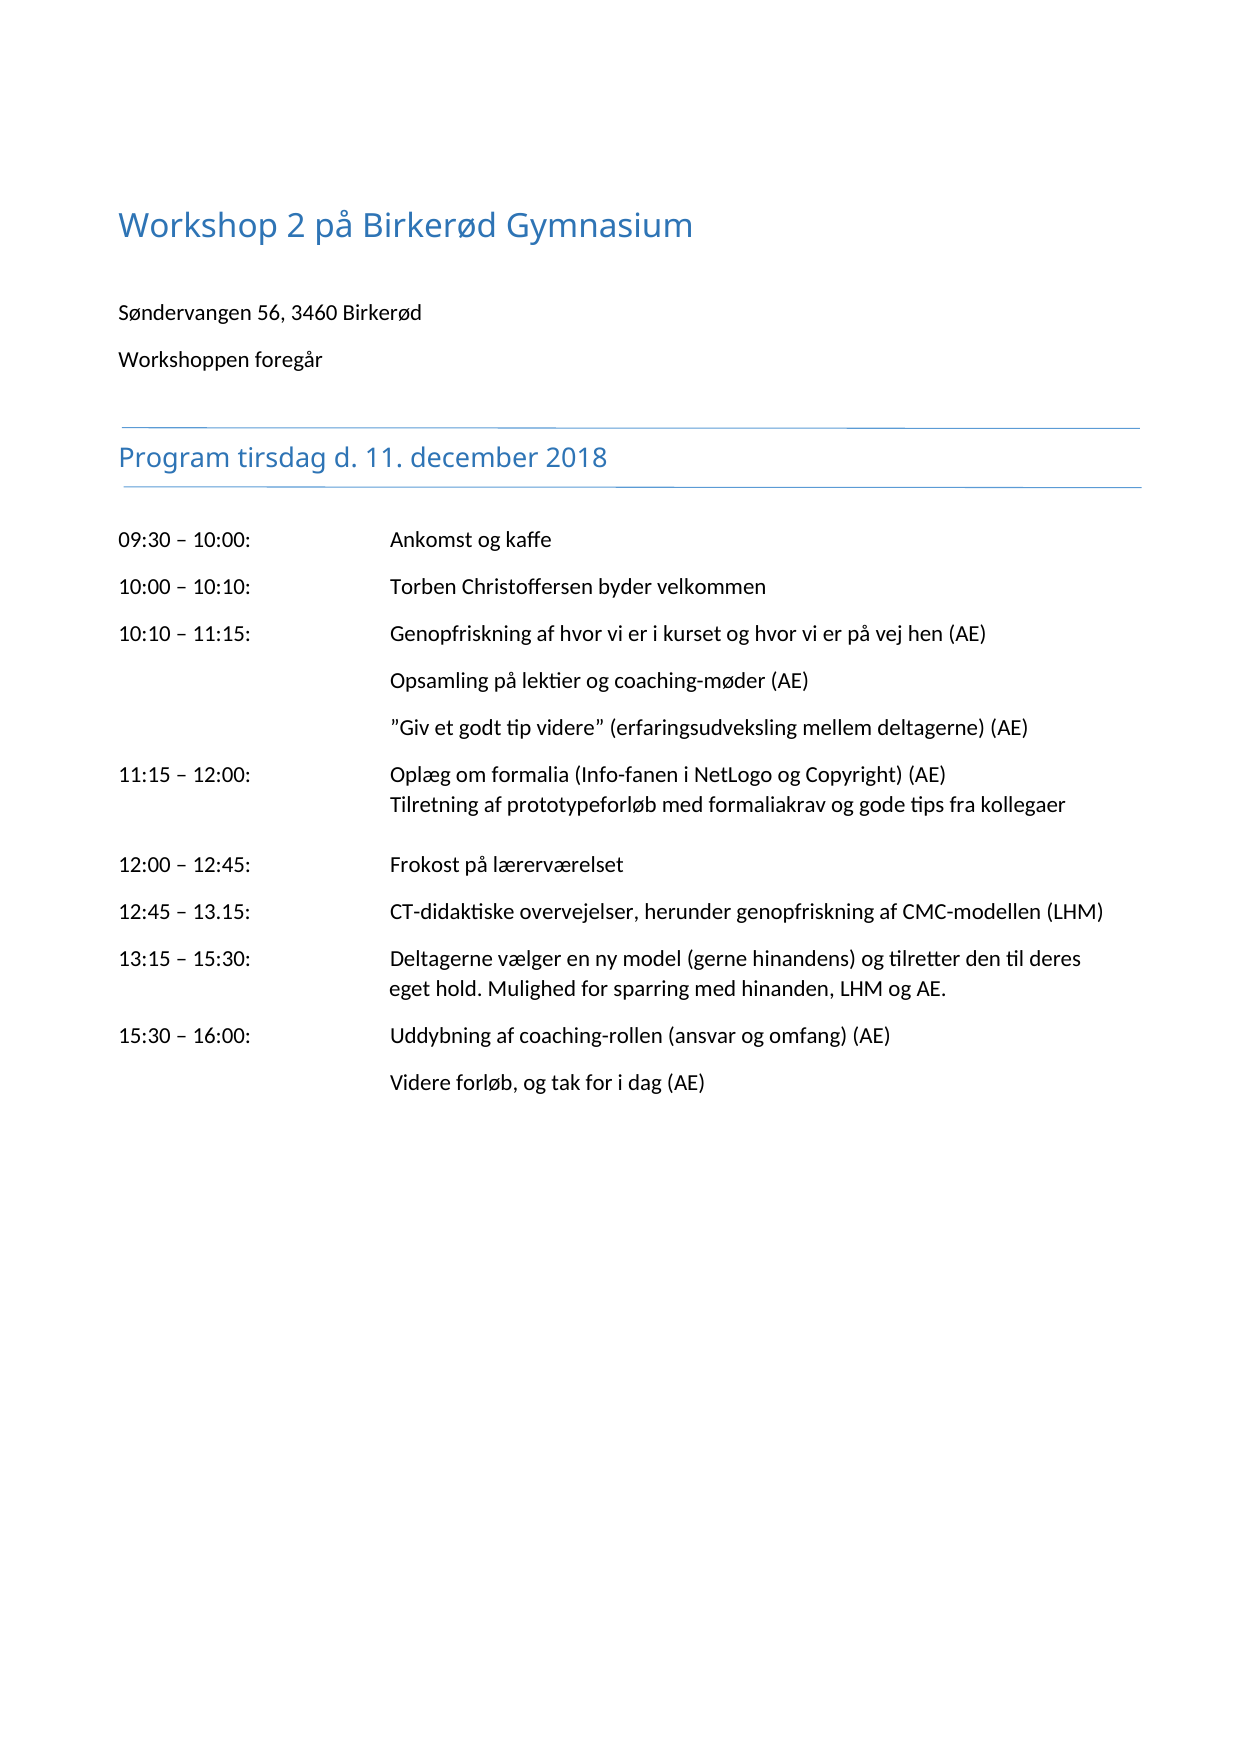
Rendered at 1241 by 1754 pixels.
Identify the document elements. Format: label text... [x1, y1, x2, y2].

text 10:10 – 11:15: Genopfriskning af hvor vi er i kurset og hvor vi er på vej hen (AE) [118, 619, 1122, 647]
text 15:30 – 16:00: Uddybning af coaching-rollen (ansvar og omfang) (AE) [118, 1021, 1122, 1049]
text Workshoppen foregår [118, 345, 1122, 373]
text 10:00 – 10:10: Torben Christoffersen byder velkommen [118, 572, 1122, 600]
text Videre forløb, og tak for i dag (AE) [118, 1068, 1122, 1096]
text Søndervangen 56, 3460 Birkerød [118, 298, 1122, 326]
text 12:45 – 13.15: CT-didaktiske overvejelser, herunder genopfriskning af CMC-modellen (LHM) [118, 897, 1122, 925]
text ”Giv et godt tip videre” (erfaringsudveksling mellem deltagerne) (AE) [291, 713, 1122, 741]
subtitle Workshop 2 på Birkerød Gymnasium [118, 202, 1122, 248]
text Opsamling på lektier og coaching-møder (AE) [254, 666, 1122, 694]
text 12:00 – 12:45: Frokost på lærerværelset [118, 850, 1122, 878]
subtitle Program tirsdag d. 11. december 2018 [118, 439, 1122, 476]
text 11:15 – 12:00: Oplæg om formalia (Info-fanen i NetLogo og Copyright) (AE) [118, 760, 1122, 788]
text 09:30 – 10:00: Ankomst og kaffe [118, 525, 1122, 553]
text Tilretning af prototypeforløb med formaliakrav og gode tips fra kollegaer [118, 790, 1122, 818]
text 13:15 – 15:30: Deltagerne vælger en ny model (gerne hinandens) og tilretter den til deres eget hold. Mulighed for sparring med hinanden, LHM og AE. [118, 944, 1122, 1002]
